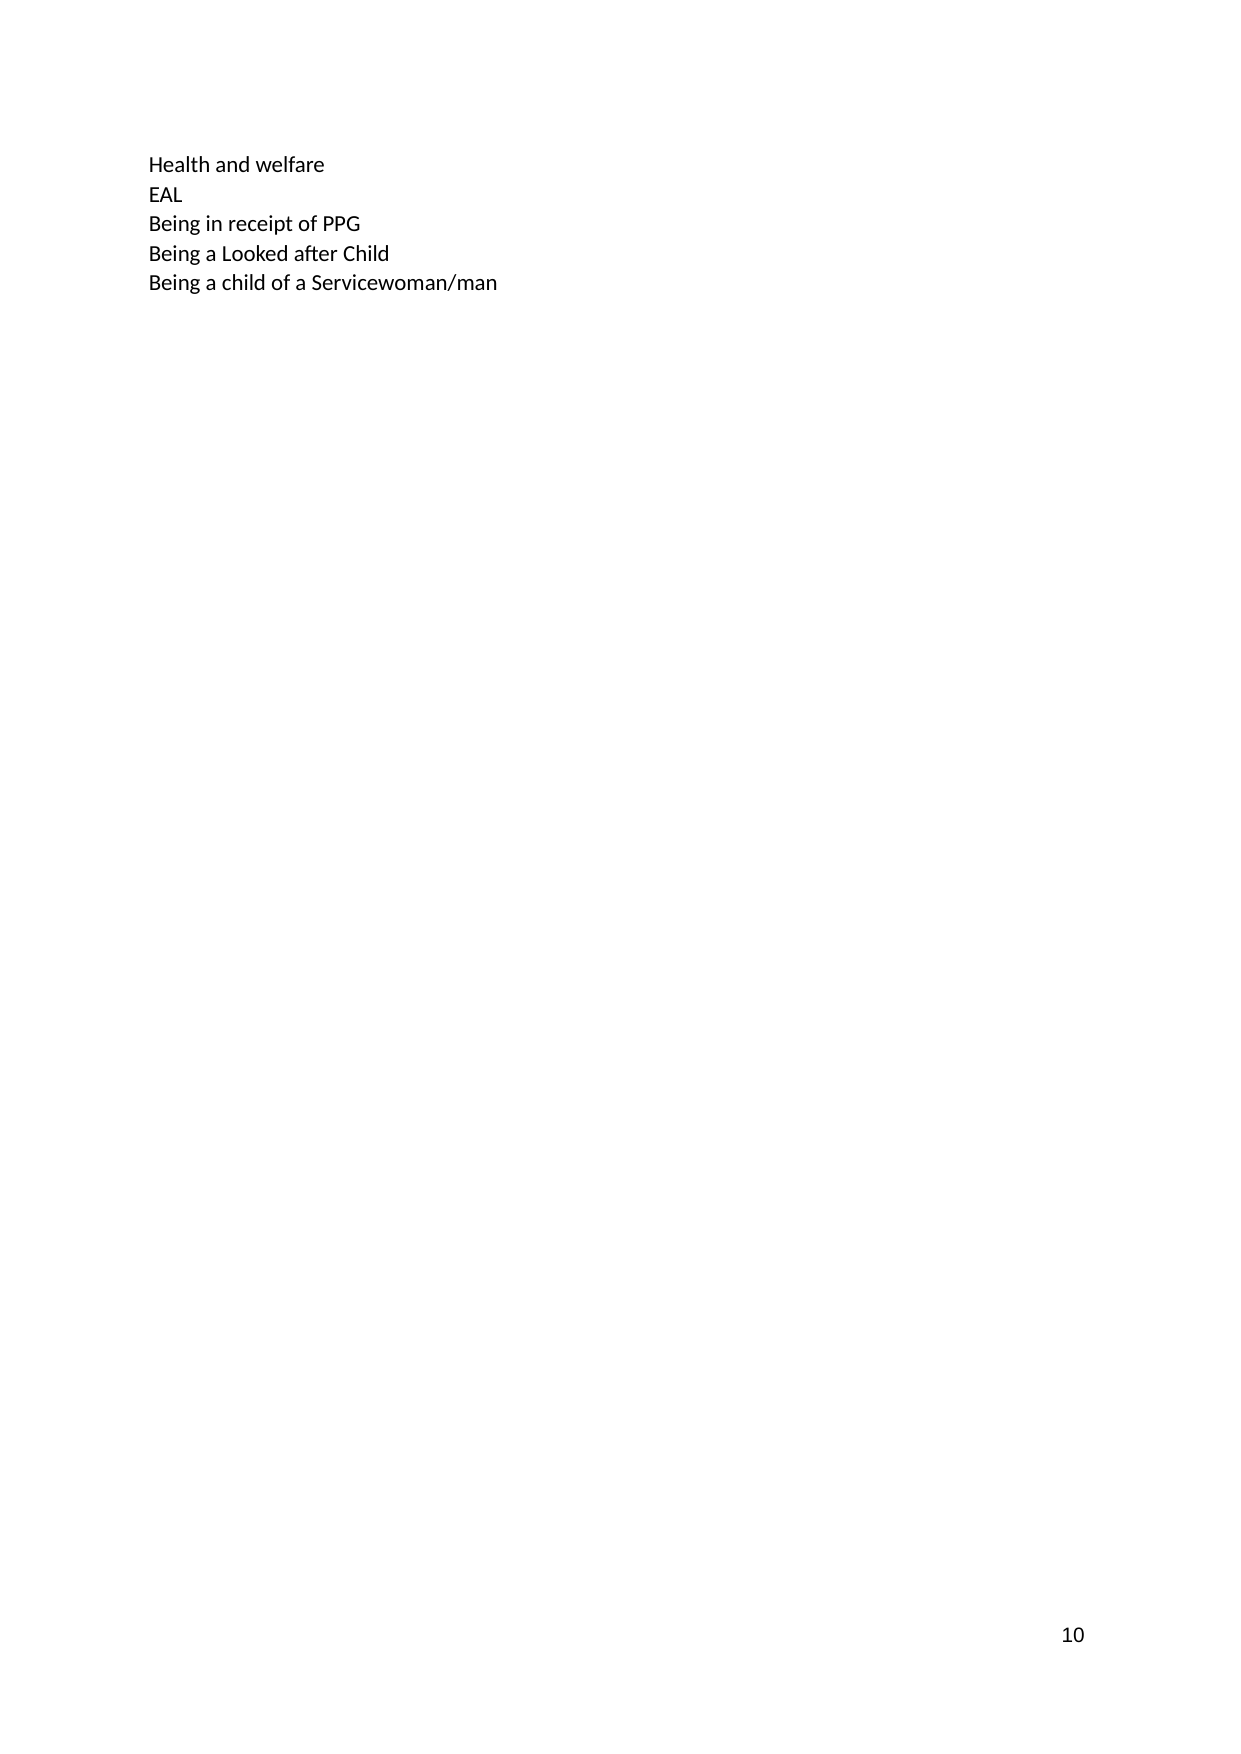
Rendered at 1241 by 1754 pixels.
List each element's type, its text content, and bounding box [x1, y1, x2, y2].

text Being a child of a Servicewoman/man [148, 268, 1090, 296]
text EAL [148, 180, 1090, 208]
text Health and welfare [148, 151, 1090, 178]
text Being in receipt of PPG [148, 209, 1090, 237]
text Being a Looked after Child [148, 239, 1090, 267]
